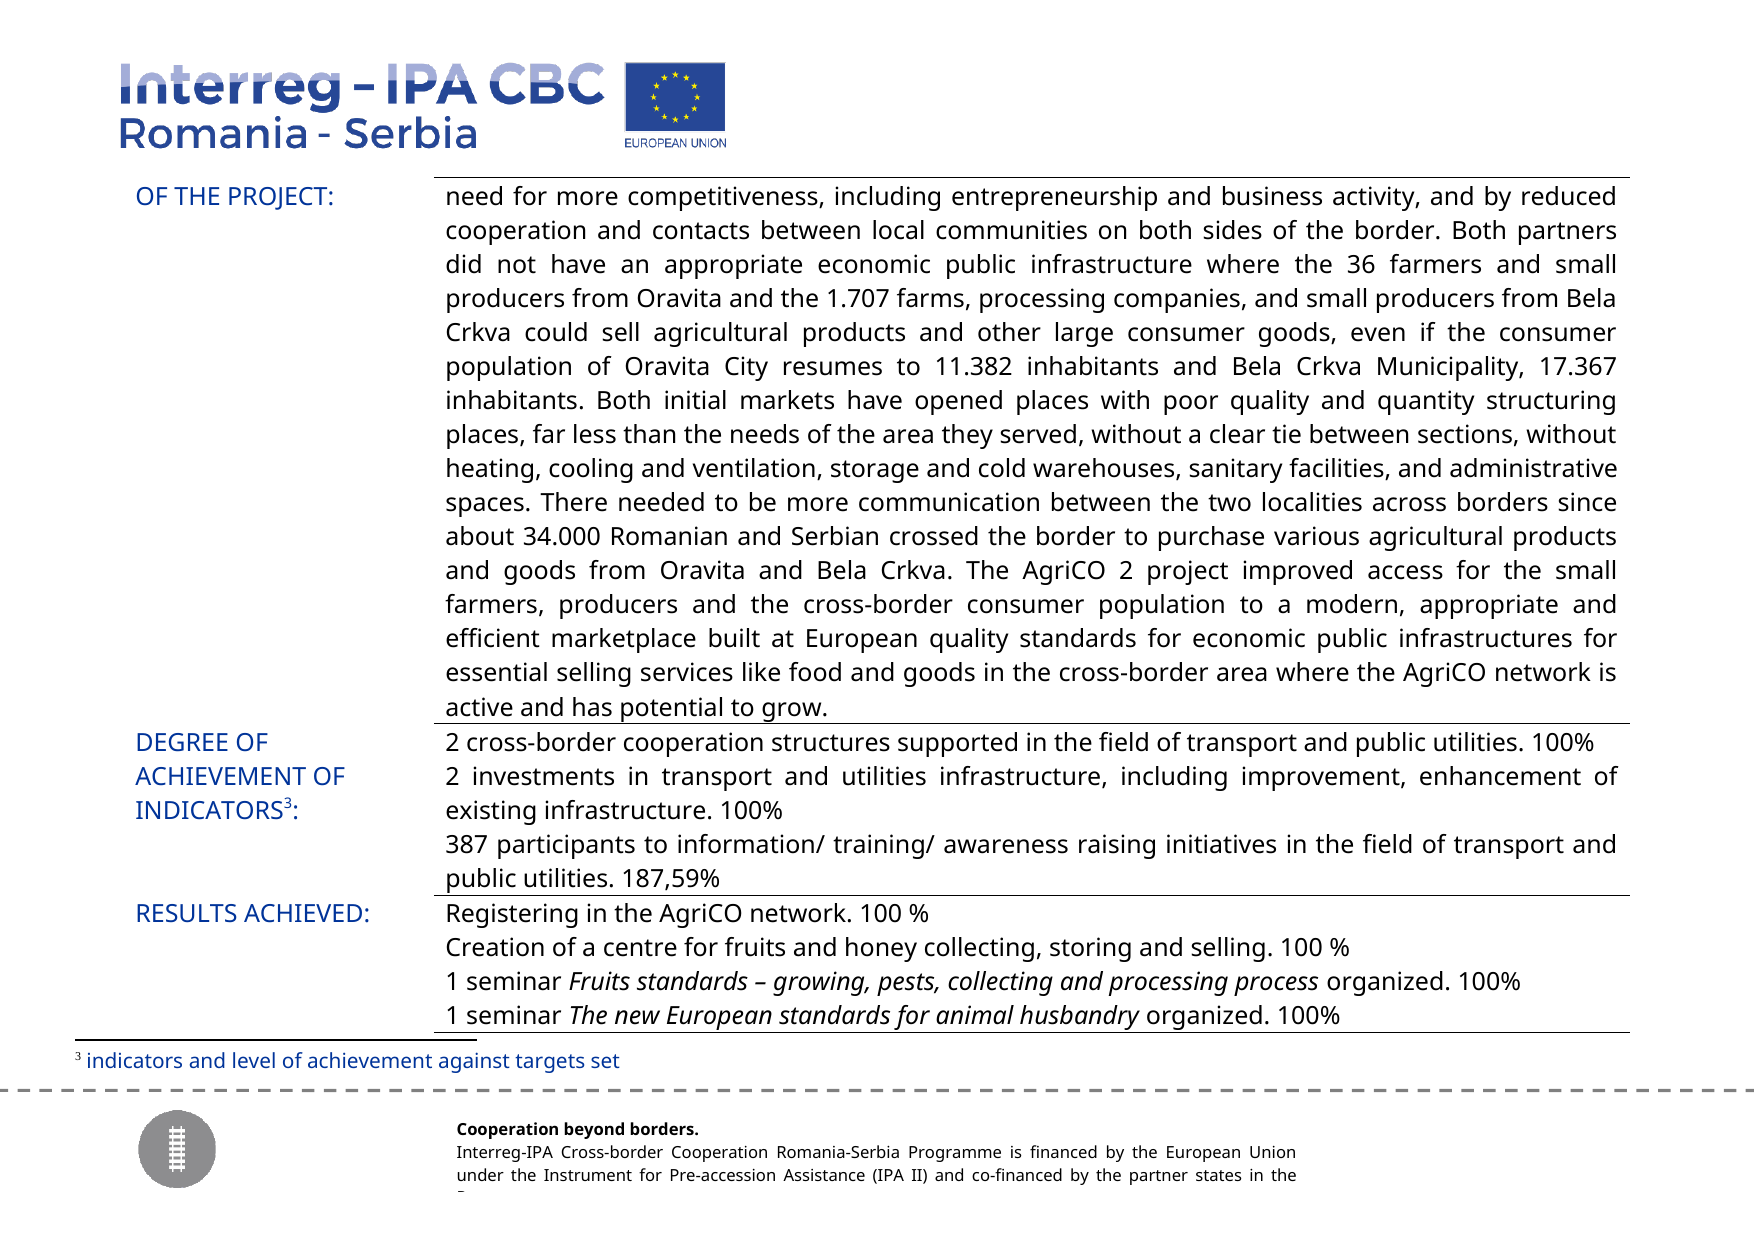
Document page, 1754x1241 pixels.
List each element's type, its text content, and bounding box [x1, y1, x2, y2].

table_cell 2 cross-border cooperation structures supported in the field of transport and public utilities. 100% 2 investments in transport and utilities infrastructure, including improvement, enhancement of existing infrastructure. 100% 387 participants to information/ training/ awareness raising initiatives in the field of transport and public utilities. 187,59% [434, 724, 1630, 894]
table_cell SHORT DESCRIPTION OF THE PROJECT: [124, 177, 434, 723]
picture [82, 31, 761, 177]
picture [138, 1110, 216, 1188]
table_cell DEGREE OF ACHIEVEMENT OF INDICATORS: [124, 723, 434, 894]
table_cell RESULTS ACHIEVED: [124, 895, 434, 1032]
